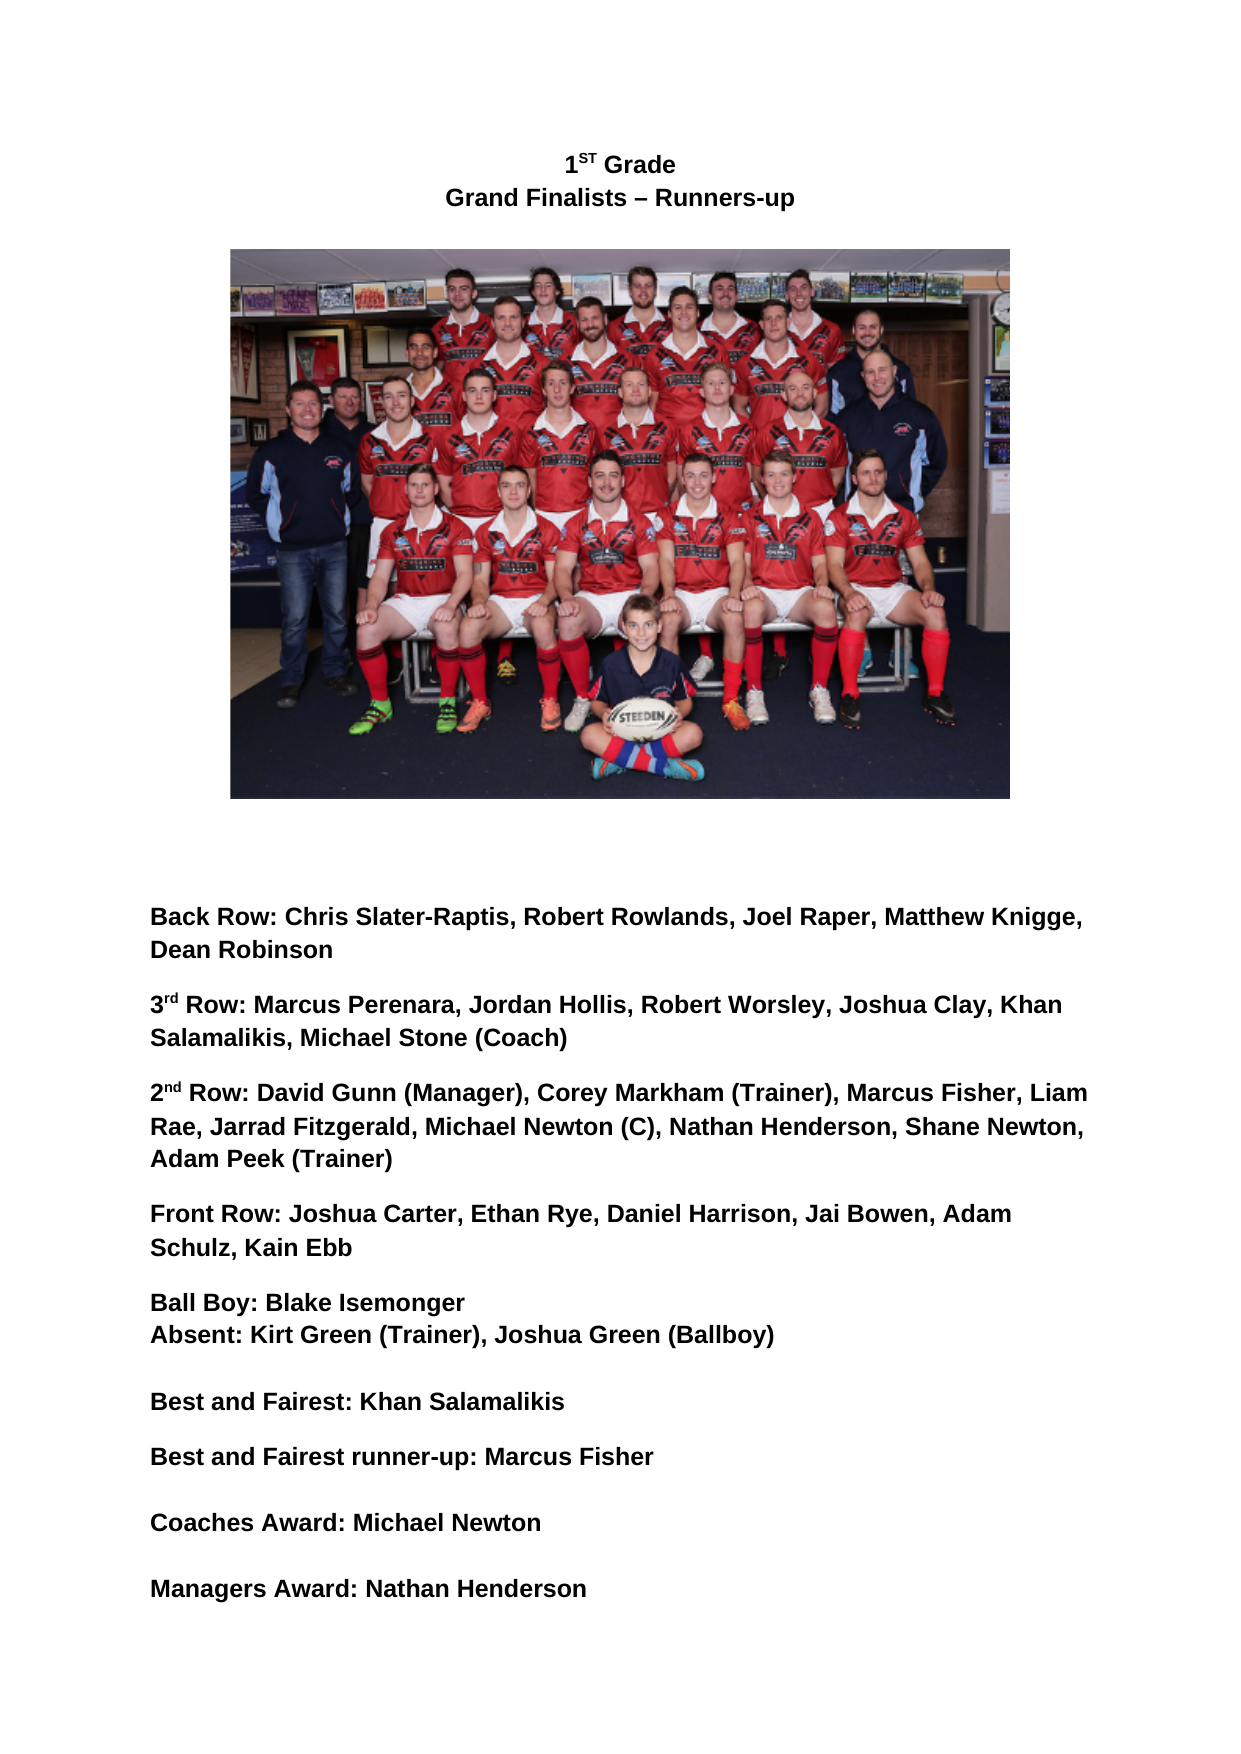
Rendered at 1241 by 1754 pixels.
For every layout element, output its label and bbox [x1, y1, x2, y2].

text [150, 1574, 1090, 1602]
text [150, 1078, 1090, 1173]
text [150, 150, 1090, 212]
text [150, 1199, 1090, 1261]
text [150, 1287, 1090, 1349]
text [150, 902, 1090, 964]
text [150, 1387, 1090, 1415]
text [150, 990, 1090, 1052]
picture [230, 249, 1010, 799]
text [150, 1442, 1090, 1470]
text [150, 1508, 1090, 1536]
